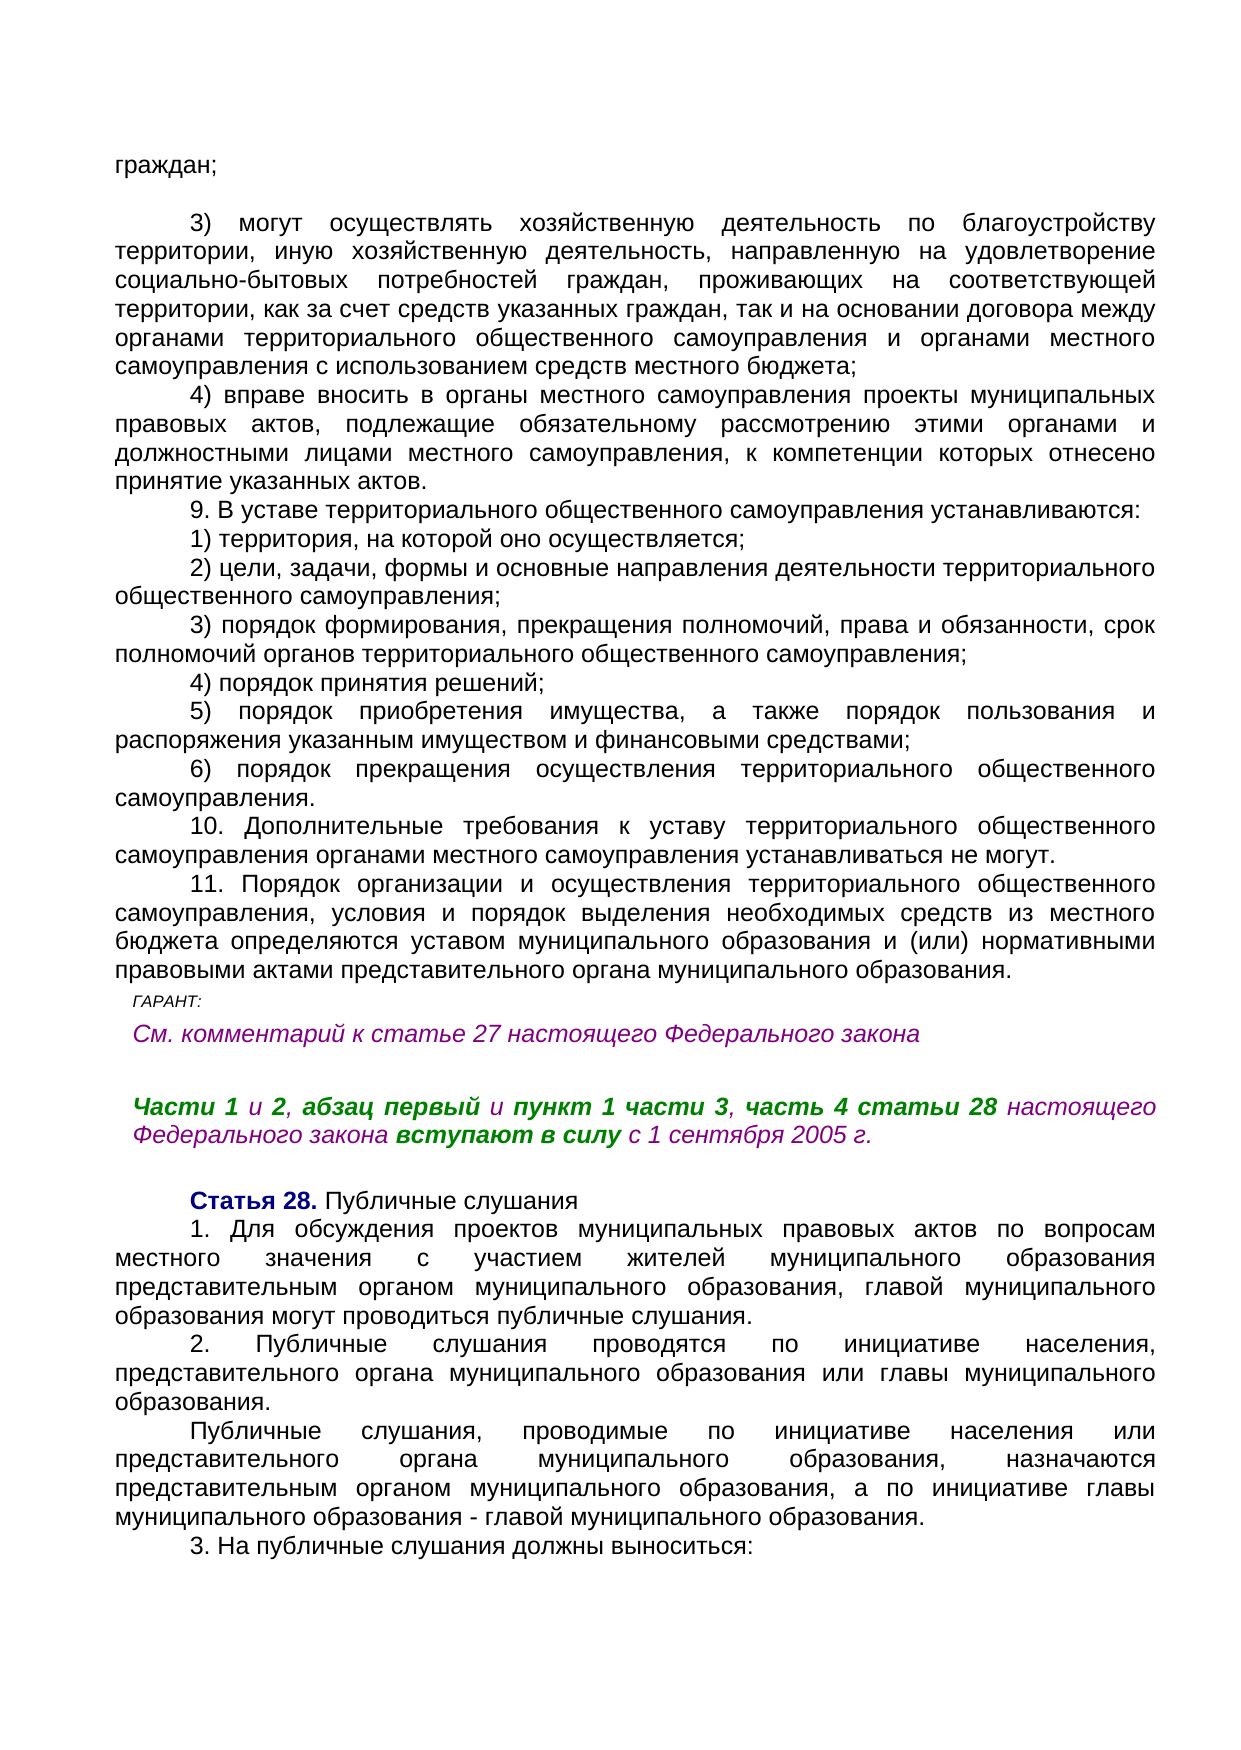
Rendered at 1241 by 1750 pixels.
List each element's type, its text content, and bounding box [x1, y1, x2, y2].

text 3. На публичные слушания должны выноситься: [114, 1531, 1157, 1559]
text Части 1 и 2, абзац первый и пункт 1 части 3, часть 4 статьи 28 настоящего Федерального закона вступают в силу с 1 сентября 2005 г. [132, 1092, 1157, 1149]
text 1. Для обсуждения проектов муниципальных правовых актов по вопросам местного значения с участием жителей муниципального образования представительным органом муниципального образования, главой муниципального образования могут проводиться публичные слушания. [114, 1214, 1157, 1329]
text 6) порядок прекращения осуществления территориального общественного самоуправления. [114, 754, 1157, 811]
text Статья 28. Публичные слушания [189, 1186, 1157, 1214]
text 3) могут осуществлять хозяйственную деятельность по благоустройству территории, иную хозяйственную деятельность, направленную на удовлетворение социально-бытовых потребностей граждан, проживающих на соответствующей территории, как за счет средств указанных граждан, так и на основании договора между органами территориального общественного самоуправления и органами местного самоуправления с использованием средств местного бюджета; [114, 207, 1157, 380]
text ГАРАНТ: [132, 992, 1157, 1011]
text 3) порядок формирования, прекращения полномочий, права и обязанности, срок полномочий органов территориального общественного самоуправления; [114, 610, 1157, 667]
text 2. Публичные слушания проводятся по инициативе населения, представительного органа муниципального образования или главы муниципального образования. [114, 1329, 1157, 1416]
text 4) вправе вносить в органы местного самоуправления проекты муниципальных правовых актов, подлежащие обязательному рассмотрению этими органами и должностными лицами местного самоуправления, к компетенции которых отнесено принятие указанных актов. [114, 380, 1157, 495]
text 1) территория, на которой оно осуществляется; [114, 524, 1157, 552]
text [114, 150, 1157, 179]
text Публичные слушания, проводимые по инициативе населения или представительного органа муниципального образования, назначаются представительным органом муниципального образования, а по инициативе главы муниципального образования - главой муниципального образования. [114, 1416, 1157, 1531]
text См. комментарий к статье 27 настоящего Федерального закона [132, 1018, 1157, 1047]
text 10. Дополнительные требования к уставу территориального общественного самоуправления органами местного самоуправления устанавливаться не могут. [114, 811, 1157, 869]
text 9. В уставе территориального общественного самоуправления устанавливаются: [114, 495, 1157, 524]
text 11. Порядок организации и осуществления территориального общественного самоуправления, условия и порядок выделения необходимых средств из местного бюджета определяются уставом муниципального образования и (или) нормативными правовыми актами представительного органа муниципального образования. [114, 869, 1157, 984]
text 2) цели, задачи, формы и основные направления деятельности территориального общественного самоуправления; [114, 552, 1157, 610]
text 5) порядок приобретения имущества, а также порядок пользования и распоряжения указанным имуществом и финансовыми средствами; [114, 696, 1157, 754]
text 4) порядок принятия решений; [114, 667, 1157, 696]
